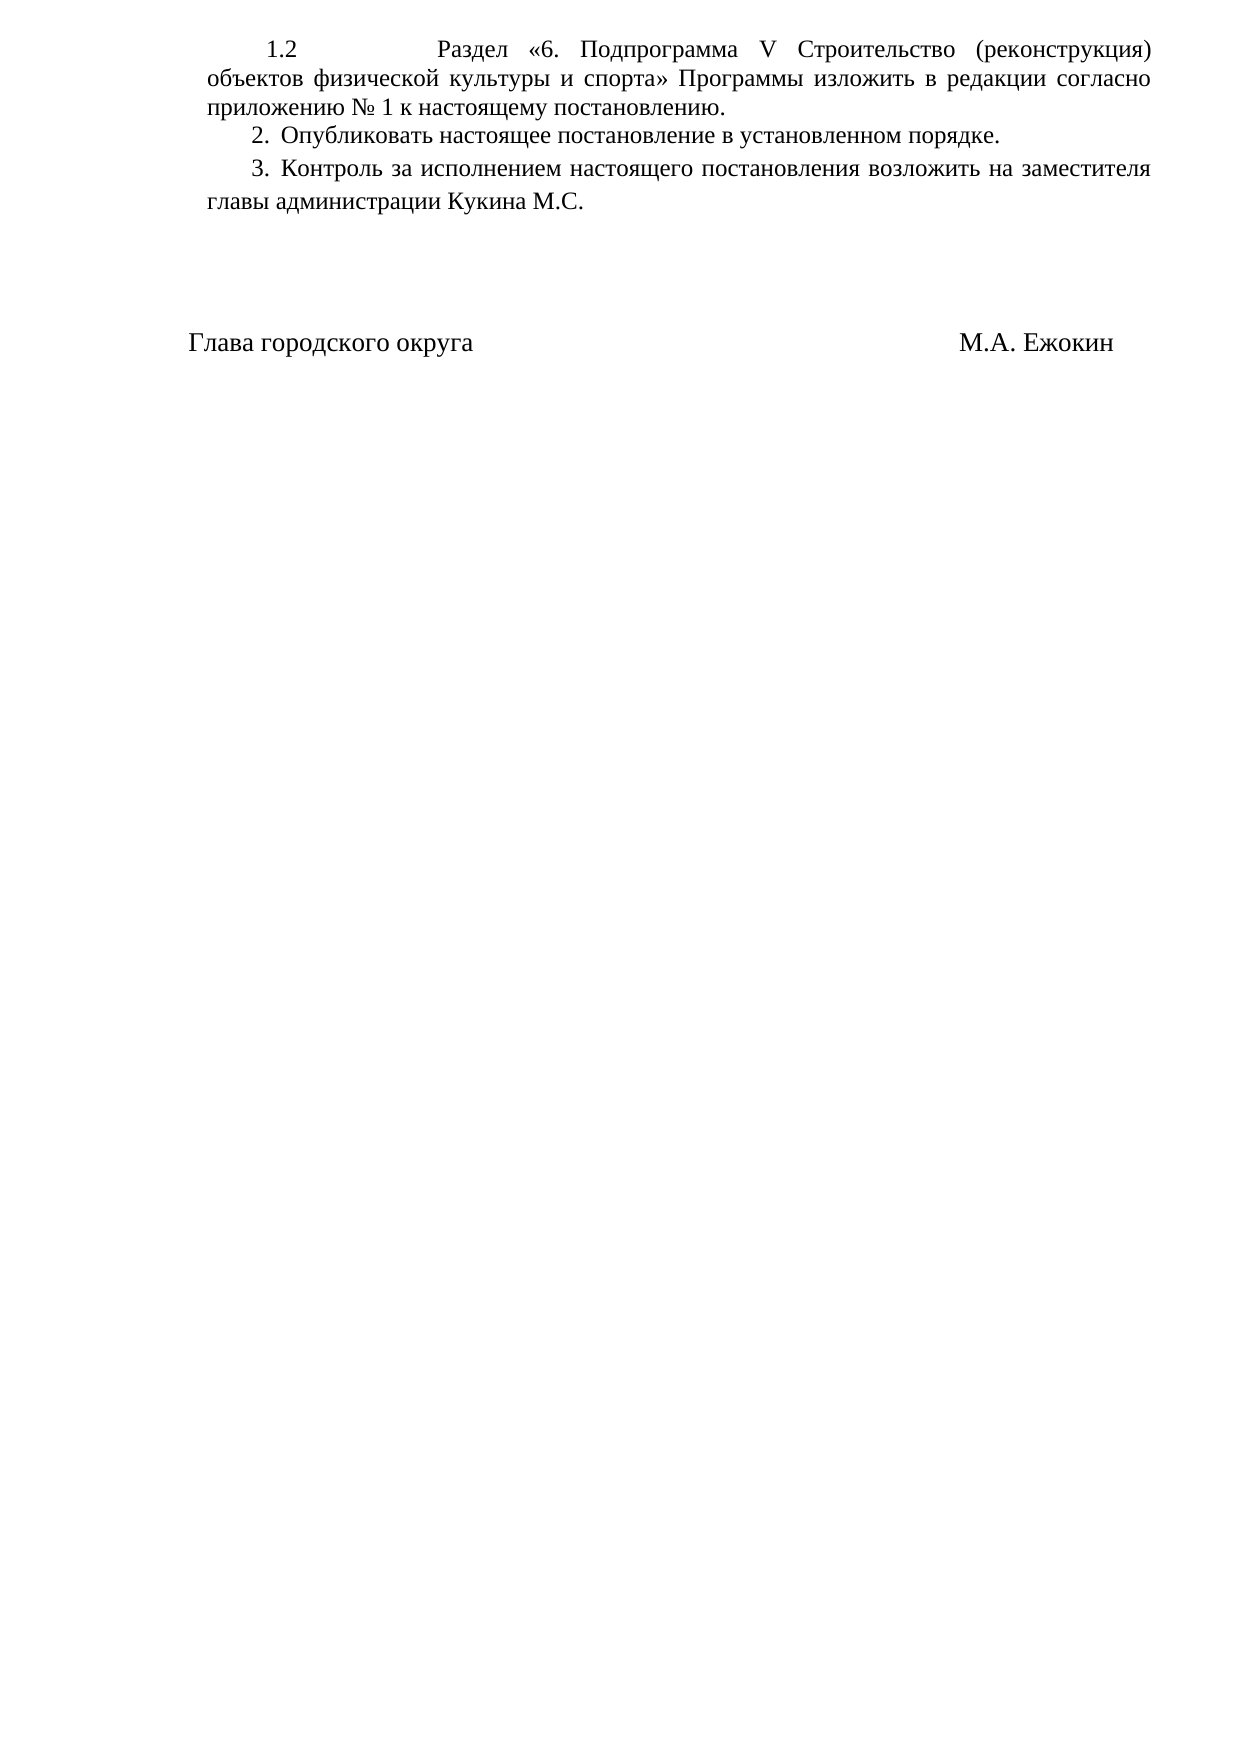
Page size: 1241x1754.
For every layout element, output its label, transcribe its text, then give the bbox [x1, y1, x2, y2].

list Контроль за исполнением настоящего постановления возложить на заместителя главы администрации Кукина М.С. [207, 153, 1152, 215]
list Раздел «6. Подпрограмма V Строительство (реконструкция) объектов физической культуры и спорта» Программы изложить в редакции согласно приложению № 1 к настоящему постановлению. [207, 34, 1152, 120]
text Глава городского округа М.А. Ежокин [188, 326, 1152, 358]
list Опубликовать настоящее постановление в установленном порядке. [251, 120, 1152, 149]
